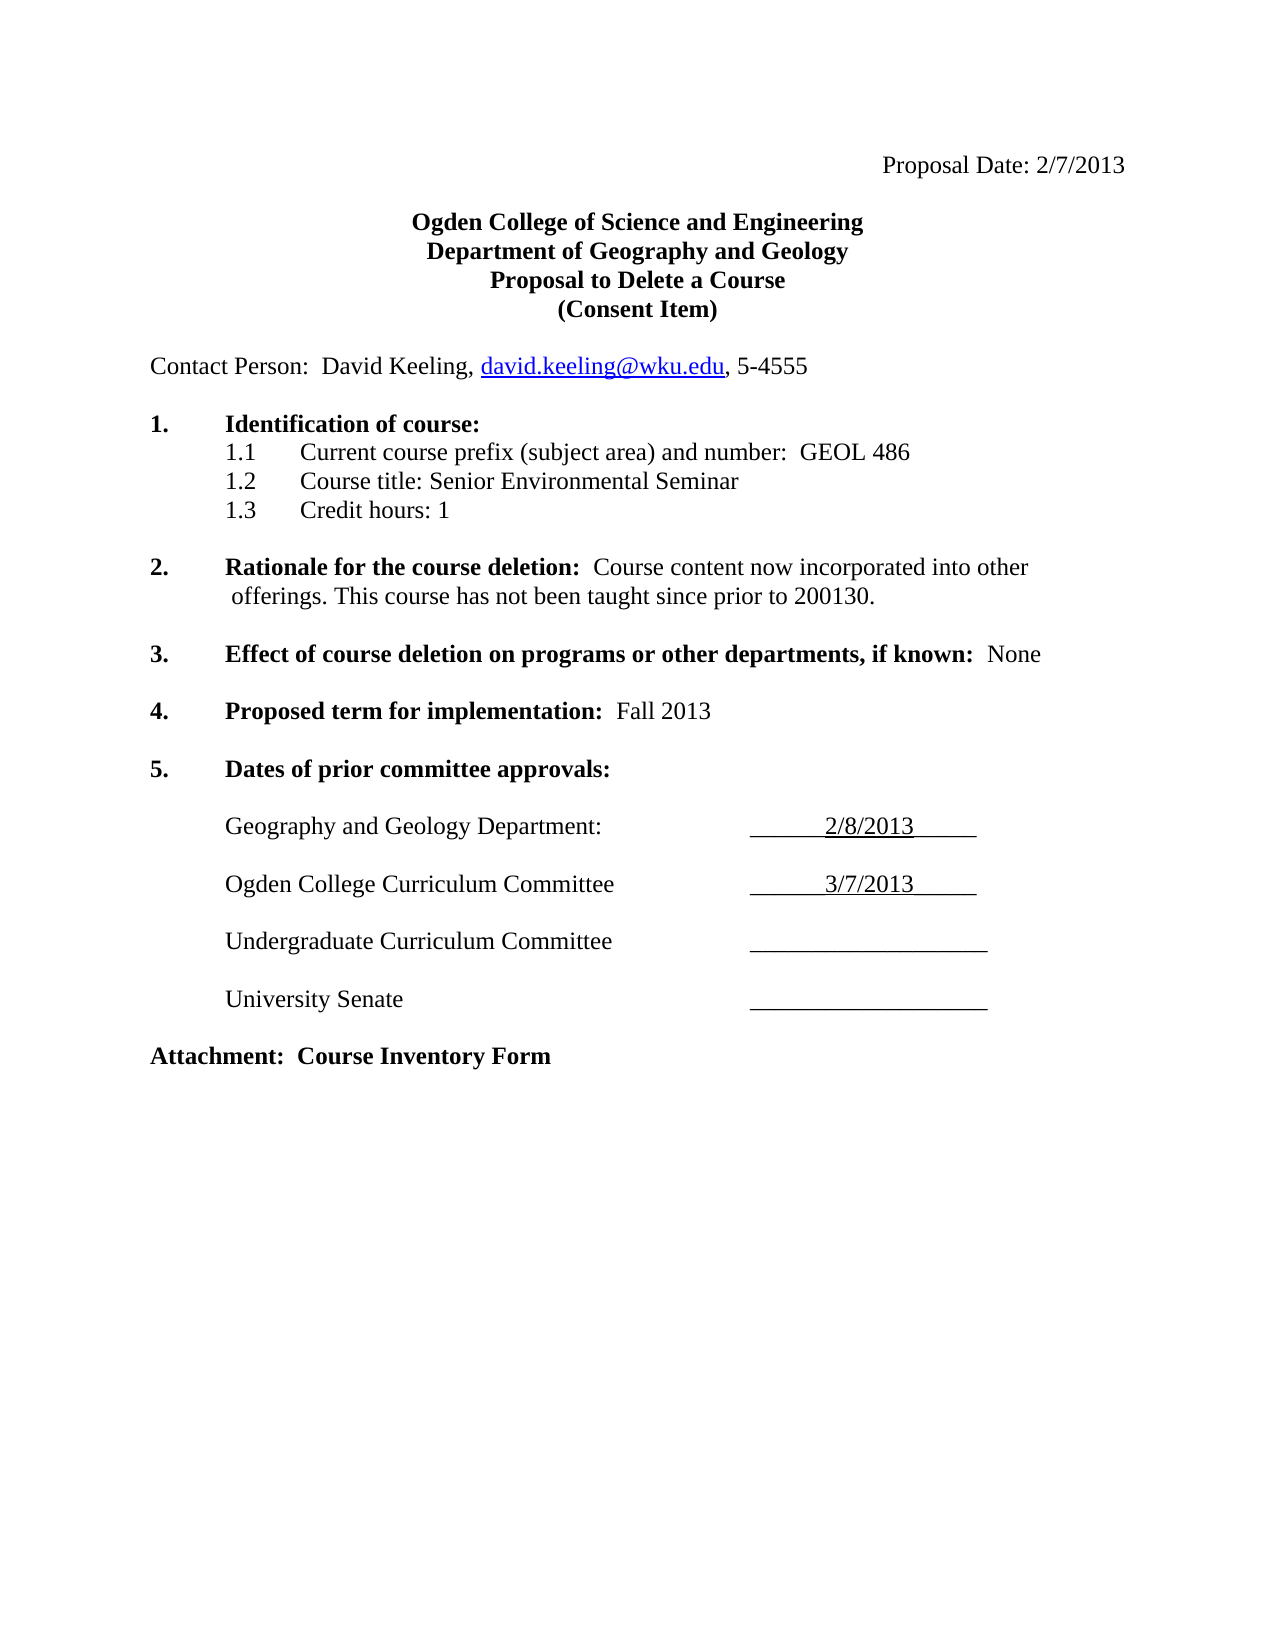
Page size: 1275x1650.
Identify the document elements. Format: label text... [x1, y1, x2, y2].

text Ogden College of Science and Engineering [150, 207, 1125, 236]
text Ogden College Curriculum Committee ______3/7/2013_____ [150, 869, 1125, 897]
text Attachment: Course Inventory Form [150, 1041, 1125, 1070]
list Course title: Senior Environmental Seminar [225, 466, 1125, 495]
text 4. Proposed term for implementation: Fall 2013 [150, 696, 1125, 725]
text University Senate ___________________ [150, 984, 1125, 1012]
text 1. Identification of course: [150, 409, 1125, 437]
text 5. Dates of prior committee approvals: [150, 754, 1125, 782]
text offerings. This course has not been taught since prior to 200130. [150, 581, 1125, 610]
text Department of Geography and Geology [150, 236, 1125, 265]
text Undergraduate Curriculum Committee ___________________ [150, 926, 1125, 955]
list Credit hours: 1 [225, 495, 1125, 524]
text Geography and Geology Department: ______2/8/2013_____ [150, 811, 1125, 840]
text 3. Effect of course deletion on programs or other departments, if known: None [150, 639, 1125, 667]
text Proposal Date: 2/7/2013 [150, 150, 1125, 179]
text 2. Rationale for the course deletion: Course content now incorporated into other [150, 552, 1125, 581]
list Current course prefix (subject area) and number: GEOL 486 [225, 437, 1125, 466]
text (Consent Item) [150, 294, 1125, 322]
text Proposal to Delete a Course [150, 265, 1125, 294]
text Contact Person: David Keeling, david.keeling@wku.edu, 5-4555 [150, 351, 1125, 380]
